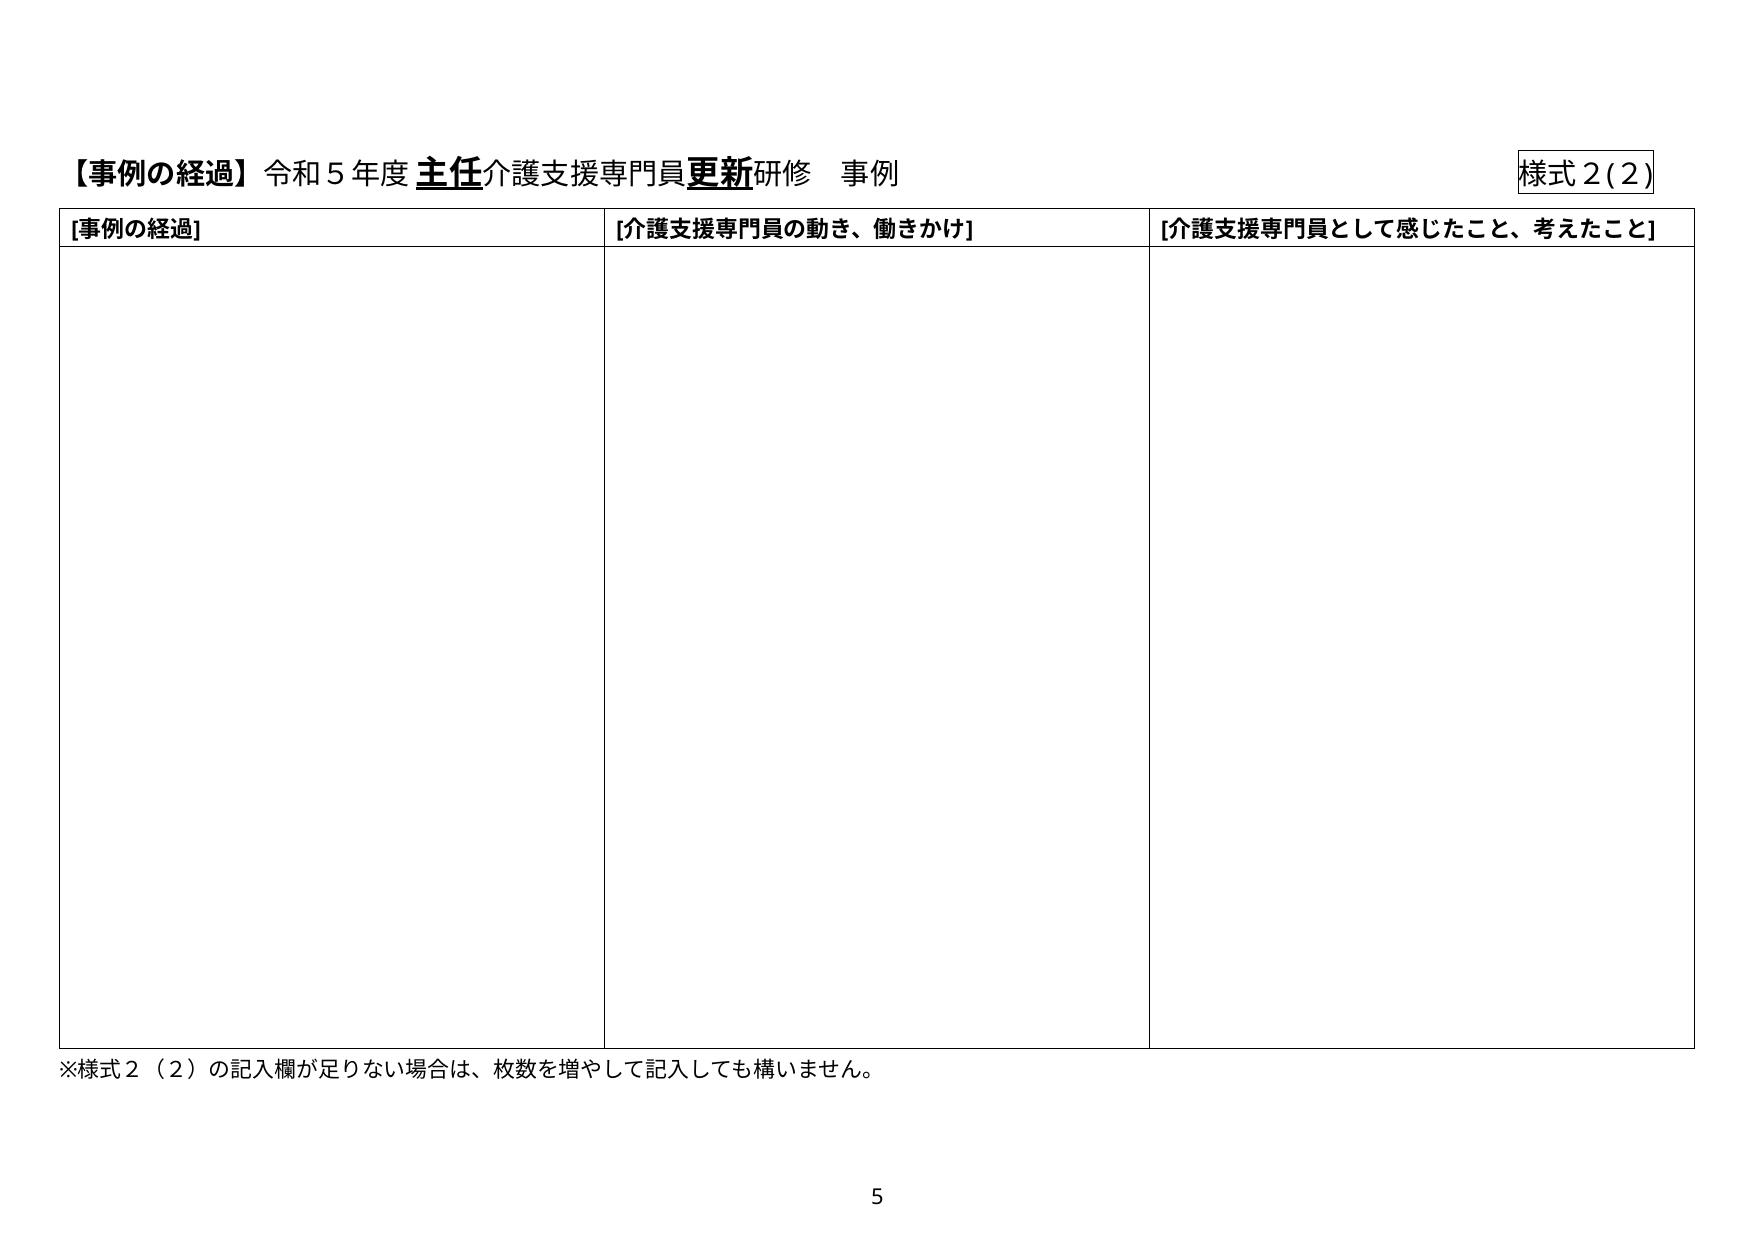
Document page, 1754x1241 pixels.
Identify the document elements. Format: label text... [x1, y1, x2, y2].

text ※様式２（２）の記入欄が足りない場合は、枚数を増やして記入しても構いません。 [59, 1049, 1695, 1087]
table_header [介護支援専門員として感じたこと、考えたこと] [1150, 209, 1694, 246]
text 【事例の経過】令和５年度 主任介護支援専門員更新研修 事例 様式２(２) [59, 133, 1695, 208]
table_cell [1150, 247, 1694, 1048]
table_header [介護支援専門員の動き、働きかけ] [605, 209, 1149, 246]
table_header [事例の経過] [60, 209, 604, 246]
table_cell [605, 247, 1149, 1048]
table_cell [60, 247, 604, 1048]
